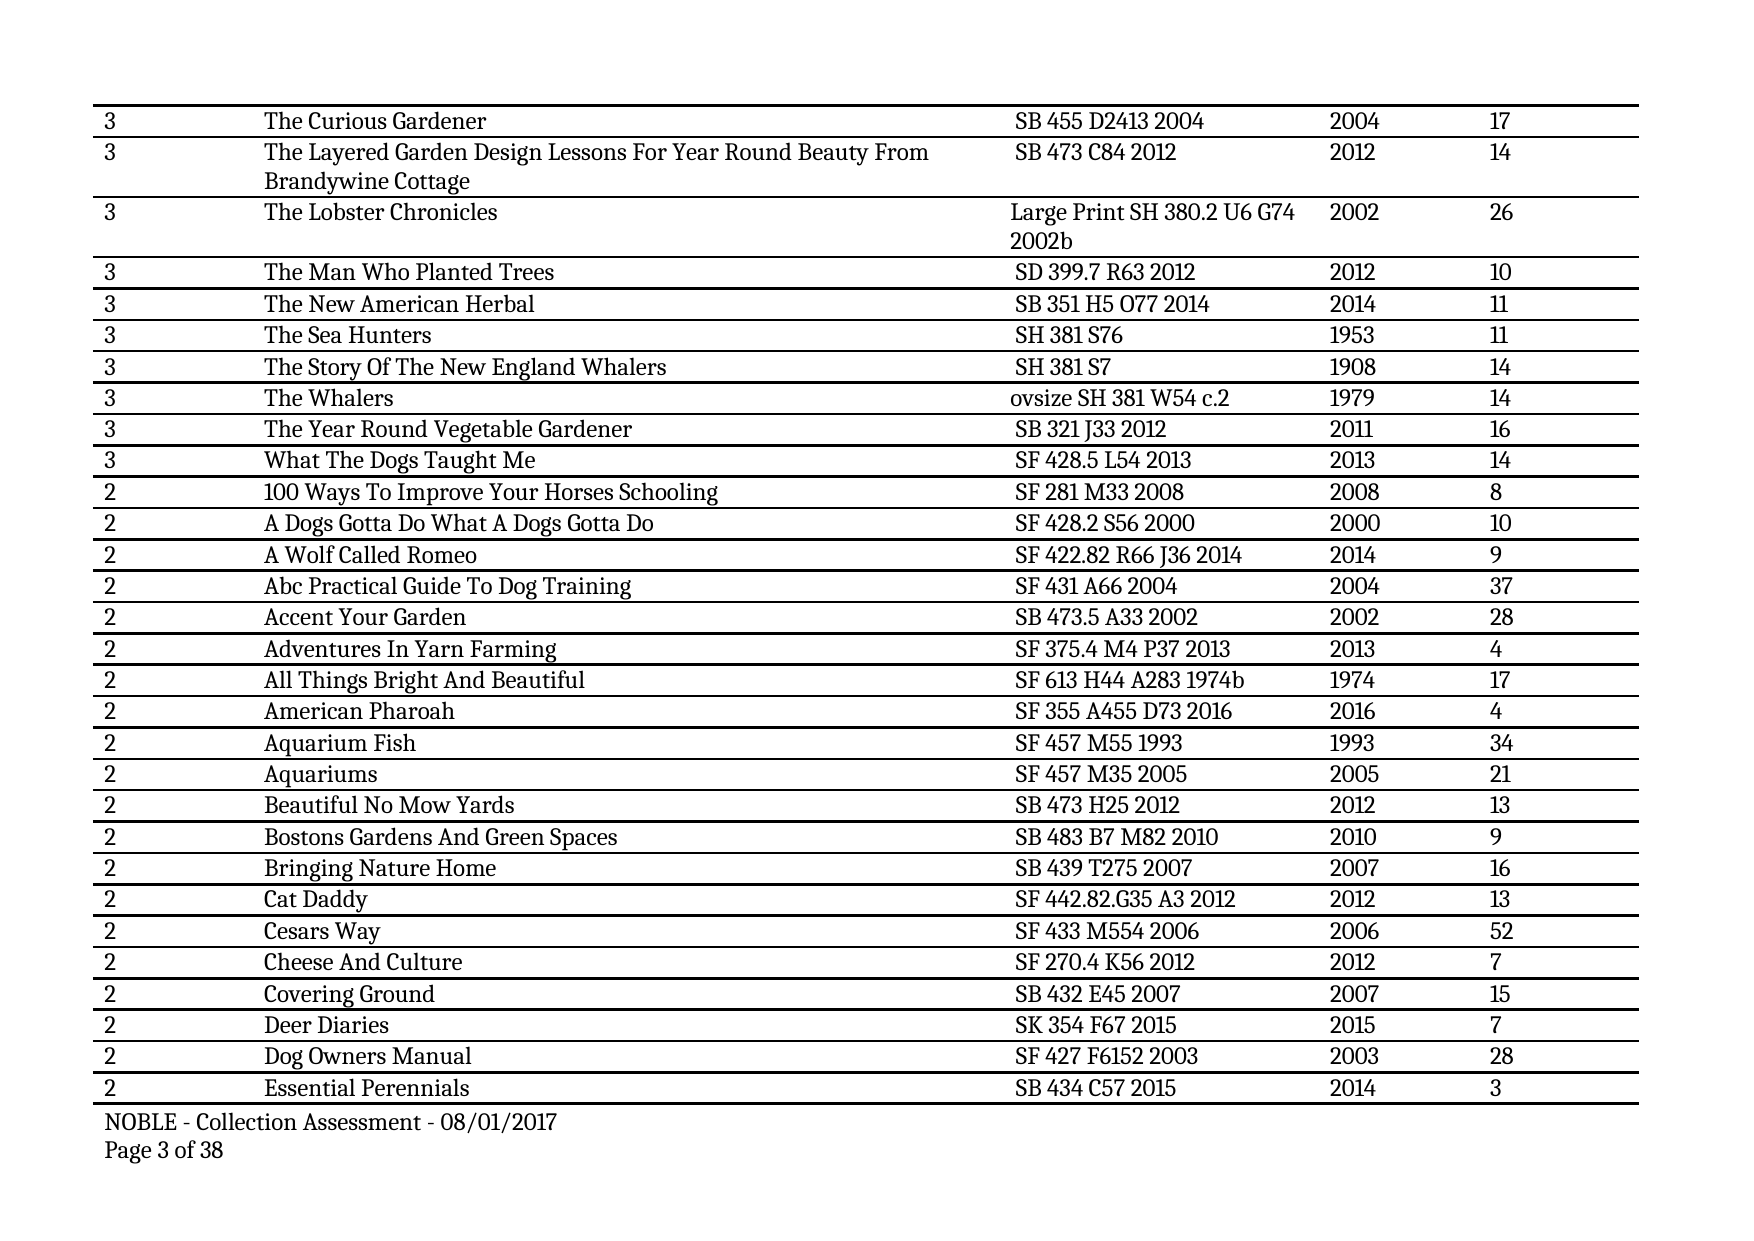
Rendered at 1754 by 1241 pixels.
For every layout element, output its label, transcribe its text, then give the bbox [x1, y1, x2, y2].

table_cell 11 [1479, 321, 1638, 350]
table_cell The Layered Garden Design Lessons For Year Round Beauty From Brandywine Cottage [253, 138, 999, 196]
table_cell 21 [1479, 760, 1638, 789]
table_cell SF 281 M33 2008 [999, 478, 1319, 507]
table_cell SF 422.82 R66 J36 2014 [999, 541, 1319, 569]
table_cell 2 [93, 948, 253, 977]
table_cell The Lobster Chronicles [253, 198, 999, 256]
table_cell SF 375.4 M4 P37 2013 [999, 635, 1319, 663]
table_cell The Sea Hunters [253, 321, 999, 350]
table_cell 16 [1479, 415, 1638, 444]
table_cell 13 [1479, 886, 1638, 914]
table_cell 10 [1479, 258, 1638, 287]
table_cell SD 399.7 R63 2012 [999, 258, 1319, 287]
table_cell Essential Perennials [253, 1074, 999, 1102]
table_cell 2013 [1319, 635, 1478, 663]
table_cell 3 [93, 258, 253, 287]
table_cell Cesars Way [253, 917, 999, 946]
table_cell 2011 [1319, 415, 1478, 444]
table_cell SB 455 D2413 2004 [999, 107, 1319, 136]
table_cell Aquarium Fish [253, 729, 999, 757]
table_cell Aquariums [253, 760, 999, 789]
table_cell 8 [1479, 478, 1638, 507]
table_cell 2002 [1319, 603, 1478, 632]
table_cell SB 434 C57 2015 [999, 1074, 1319, 1102]
table_cell Beautiful No Mow Yards [253, 791, 999, 820]
table_cell 34 [1479, 729, 1638, 757]
table_cell Covering Ground [253, 980, 999, 1008]
table_cell 3 [93, 447, 253, 475]
table_cell 2012 [1319, 138, 1478, 196]
table_cell 14 [1479, 352, 1638, 381]
table_cell 2 [93, 541, 253, 569]
table_cell SF 427 F6152 2003 [999, 1042, 1319, 1071]
table_cell SB 351 H5 O77 2014 [999, 290, 1319, 318]
table_cell SF 428.2 S56 2000 [999, 509, 1319, 538]
table_cell 2 [93, 729, 253, 757]
table_cell SB 439 T275 2007 [999, 854, 1319, 883]
table_cell Deer Diaries [253, 1011, 999, 1039]
table_cell SK 354 F67 2015 [999, 1011, 1319, 1039]
table_cell Large Print SH 380.2 U6 G74 2002b [999, 198, 1319, 256]
table_cell 28 [1479, 603, 1638, 632]
table_cell 2 [93, 1011, 253, 1039]
table_cell A Dogs Gotta Do What A Dogs Gotta Do [253, 509, 999, 538]
table_cell 1974 [1319, 666, 1478, 695]
table_cell 2 [93, 1074, 253, 1102]
table_cell 7 [1479, 948, 1638, 977]
table_cell A Wolf Called Romeo [253, 541, 999, 569]
table_cell SF 457 M55 1993 [999, 729, 1319, 757]
table_cell 1993 [1319, 729, 1478, 757]
table_cell 2 [93, 697, 253, 726]
table_cell The Story Of The New England Whalers [253, 352, 999, 381]
table_cell 2000 [1319, 509, 1478, 538]
table_cell American Pharoah [253, 697, 999, 726]
table_cell 3 [93, 415, 253, 444]
table_cell 2007 [1319, 854, 1478, 883]
table_cell 7 [1479, 1011, 1638, 1039]
table_cell SF 355 A455 D73 2016 [999, 697, 1319, 726]
table_cell ovsize SH 381 W54 c.2 [999, 384, 1319, 412]
table_cell 14 [1479, 384, 1638, 412]
table_cell 52 [1479, 917, 1638, 946]
table_cell 1953 [1319, 321, 1478, 350]
table_cell 2012 [1319, 886, 1478, 914]
table_cell 9 [1479, 823, 1638, 851]
table_cell SF 431 A66 2004 [999, 572, 1319, 601]
table_cell 2014 [1319, 541, 1478, 569]
table_cell The Man Who Planted Trees [253, 258, 999, 287]
table_cell 3 [1479, 1074, 1638, 1102]
table_cell 3 [93, 107, 253, 136]
table_cell SF 613 H44 A283 1974b [999, 666, 1319, 695]
table_cell 2 [93, 791, 253, 820]
table_cell 2012 [1319, 258, 1478, 287]
table_cell 1979 [1319, 384, 1478, 412]
table_cell What The Dogs Taught Me [253, 447, 999, 475]
table_cell 100 Ways To Improve Your Horses Schooling [253, 478, 999, 507]
table_cell 2013 [1319, 447, 1478, 475]
table_cell 2014 [1319, 290, 1478, 318]
table_cell 2 [93, 854, 253, 883]
table_cell 2006 [1319, 917, 1478, 946]
table_cell 13 [1479, 791, 1638, 820]
table_cell 2 [93, 886, 253, 914]
table_cell 11 [1479, 290, 1638, 318]
table_cell SB 473 H25 2012 [999, 791, 1319, 820]
table_cell 2016 [1319, 697, 1478, 726]
table_cell 2010 [1319, 823, 1478, 851]
table_cell 2 [93, 1042, 253, 1071]
table_cell 1908 [1319, 352, 1478, 381]
table_cell SB 432 E45 2007 [999, 980, 1319, 1008]
table_cell SB 483 B7 M82 2010 [999, 823, 1319, 851]
table_cell 2 [93, 509, 253, 538]
table_cell 2 [93, 980, 253, 1008]
table_cell 2003 [1319, 1042, 1478, 1071]
table_cell SB 473.5 A33 2002 [999, 603, 1319, 632]
table_cell SH 381 S76 [999, 321, 1319, 350]
table_cell 14 [1479, 447, 1638, 475]
table_cell 2 [93, 635, 253, 663]
table_cell The Whalers [253, 384, 999, 412]
table_cell 3 [93, 384, 253, 412]
table_cell 2004 [1319, 107, 1478, 136]
table_cell 2 [93, 823, 253, 851]
table_cell 4 [1479, 697, 1638, 726]
table_cell The New American Herbal [253, 290, 999, 318]
table_cell All Things Bright And Beautiful [253, 666, 999, 695]
table_cell Dog Owners Manual [253, 1042, 999, 1071]
table_cell 15 [1479, 980, 1638, 1008]
table_cell 2012 [1319, 791, 1478, 820]
table_cell Bringing Nature Home [253, 854, 999, 883]
table_cell 2014 [1319, 1074, 1478, 1102]
table_cell 26 [1479, 198, 1638, 256]
table_cell Accent Your Garden [253, 603, 999, 632]
table_cell 2015 [1319, 1011, 1478, 1039]
table_cell 17 [1479, 666, 1638, 695]
table_cell 2 [93, 666, 253, 695]
table_cell 3 [93, 290, 253, 318]
table_cell SF 428.5 L54 2013 [999, 447, 1319, 475]
table_cell 37 [1479, 572, 1638, 601]
table_cell 3 [93, 352, 253, 381]
table_cell SB 473 C84 2012 [999, 138, 1319, 196]
table_cell Cat Daddy [253, 886, 999, 914]
table_cell 3 [93, 198, 253, 256]
table_cell SB 321 J33 2012 [999, 415, 1319, 444]
table_cell 2 [93, 917, 253, 946]
table_cell Adventures In Yarn Farming [253, 635, 999, 663]
table_cell 2 [93, 603, 253, 632]
table_cell 9 [1479, 541, 1638, 569]
table_cell 10 [1479, 509, 1638, 538]
table_cell SF 442.82.G35 A3 2012 [999, 886, 1319, 914]
table_cell 2007 [1319, 980, 1478, 1008]
table_cell 4 [1479, 635, 1638, 663]
table_cell Abc Practical Guide To Dog Training [253, 572, 999, 601]
table_cell SF 433 M554 2006 [999, 917, 1319, 946]
table_cell 28 [1479, 1042, 1638, 1071]
table_cell 2005 [1319, 760, 1478, 789]
table_cell SF 270.4 K56 2012 [999, 948, 1319, 977]
table_cell 2004 [1319, 572, 1478, 601]
table_cell 2 [93, 760, 253, 789]
table_cell 2 [93, 478, 253, 507]
table_cell The Curious Gardener [253, 107, 999, 136]
table_cell 3 [93, 321, 253, 350]
table_cell The Year Round Vegetable Gardener [253, 415, 999, 444]
table_cell Bostons Gardens And Green Spaces [253, 823, 999, 851]
table_cell SH 381 S7 [999, 352, 1319, 381]
table_cell 3 [93, 138, 253, 196]
table_cell 2008 [1319, 478, 1478, 507]
table_cell SF 457 M35 2005 [999, 760, 1319, 789]
table_cell 2012 [1319, 948, 1478, 977]
table_cell 14 [1479, 138, 1638, 196]
table_cell 2 [93, 572, 253, 601]
table_cell 16 [1479, 854, 1638, 883]
table_cell 2002 [1319, 198, 1478, 256]
table_cell Cheese And Culture [253, 948, 999, 977]
table_cell 17 [1479, 107, 1638, 136]
